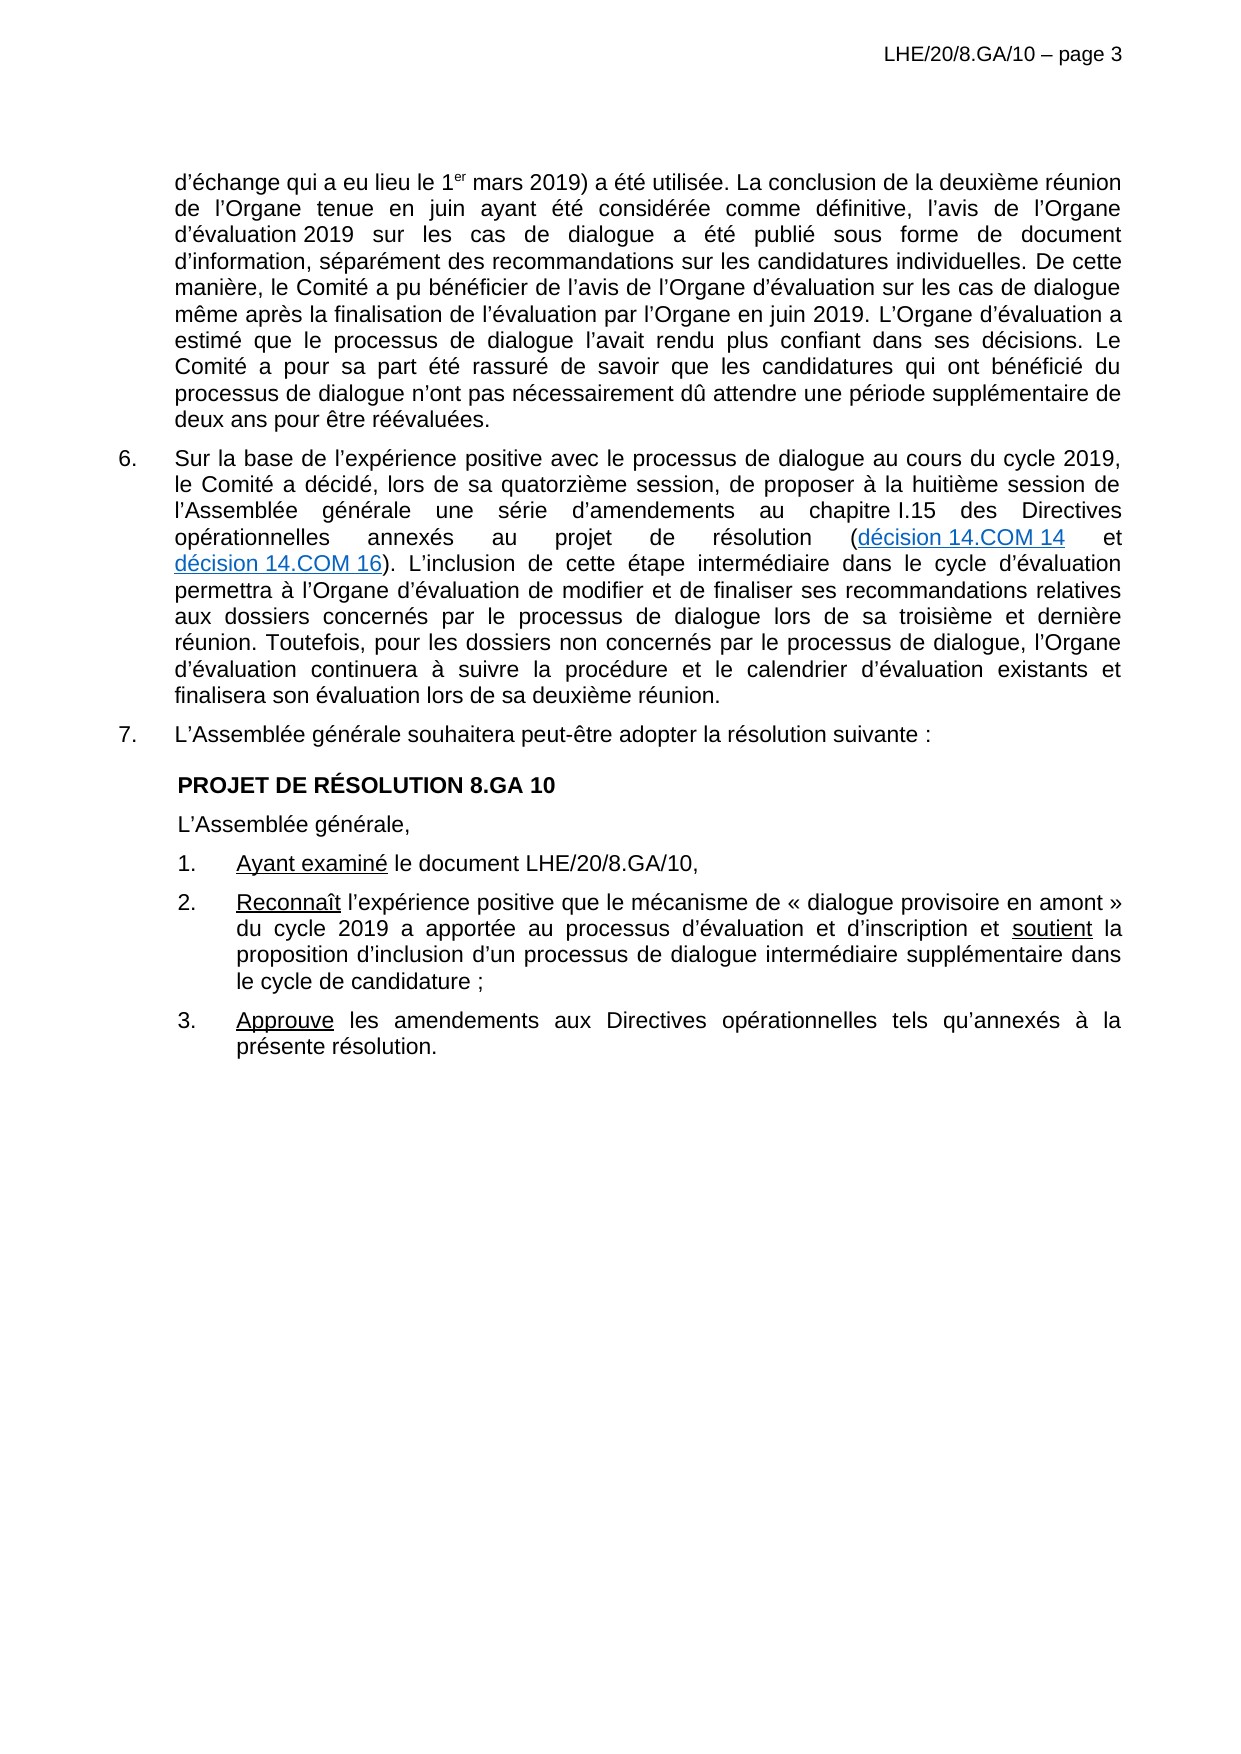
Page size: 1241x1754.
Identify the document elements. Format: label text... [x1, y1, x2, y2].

list Sur la base de l’expérience positive avec le processus de dialogue au cours du cycle 2019, le Comité a décidé, lors de sa quatorzième session, de proposer à la huitième session de l’Assemblée générale une série d’amendements au chapitre I.15 des Directives opérationnelles annexés au projet de résolution (décision 14.COM 14 et décision 14.COM 16). L’inclusion de cette étape intermédiaire dans le cycle d’évaluation permettra à l’Organe d’évaluation de modifier et de finaliser ses recommandations relatives aux dossiers concernés par le processus de dialogue lors de sa troisième et dernière réunion. Toutefois, pour les dossiers non concernés par le processus de dialogue, l’Organe d’évaluation continuera à suivre la procédure et le calendrier d’évaluation existants et finalisera son évaluation lors de sa deuxième réunion. [118, 445, 1122, 708]
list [118, 169, 1122, 432]
list Approuve les amendements aux Directives opérationnelles tels qu’annexés à la présente résolution. [177, 1007, 1122, 1059]
title PROJET DE RÉSOLUTION 8.GA 10 [177, 772, 1122, 798]
list Ayant examiné le document LHE/20/8.GA/10, [177, 850, 1122, 876]
text L’Assemblée générale, [177, 811, 1122, 837]
list L’Assemblée générale souhaitera peut-être adopter la résolution suivante : [118, 721, 1122, 747]
list Reconnaît l’expérience positive que le mécanisme de « dialogue provisoire en amont » du cycle 2019 a apportée au processus d’évaluation et d’inscription et soutient la proposition d’inclusion d’un processus de dialogue intermédiaire supplémentaire dans le cycle de candidature ; [177, 889, 1122, 994]
